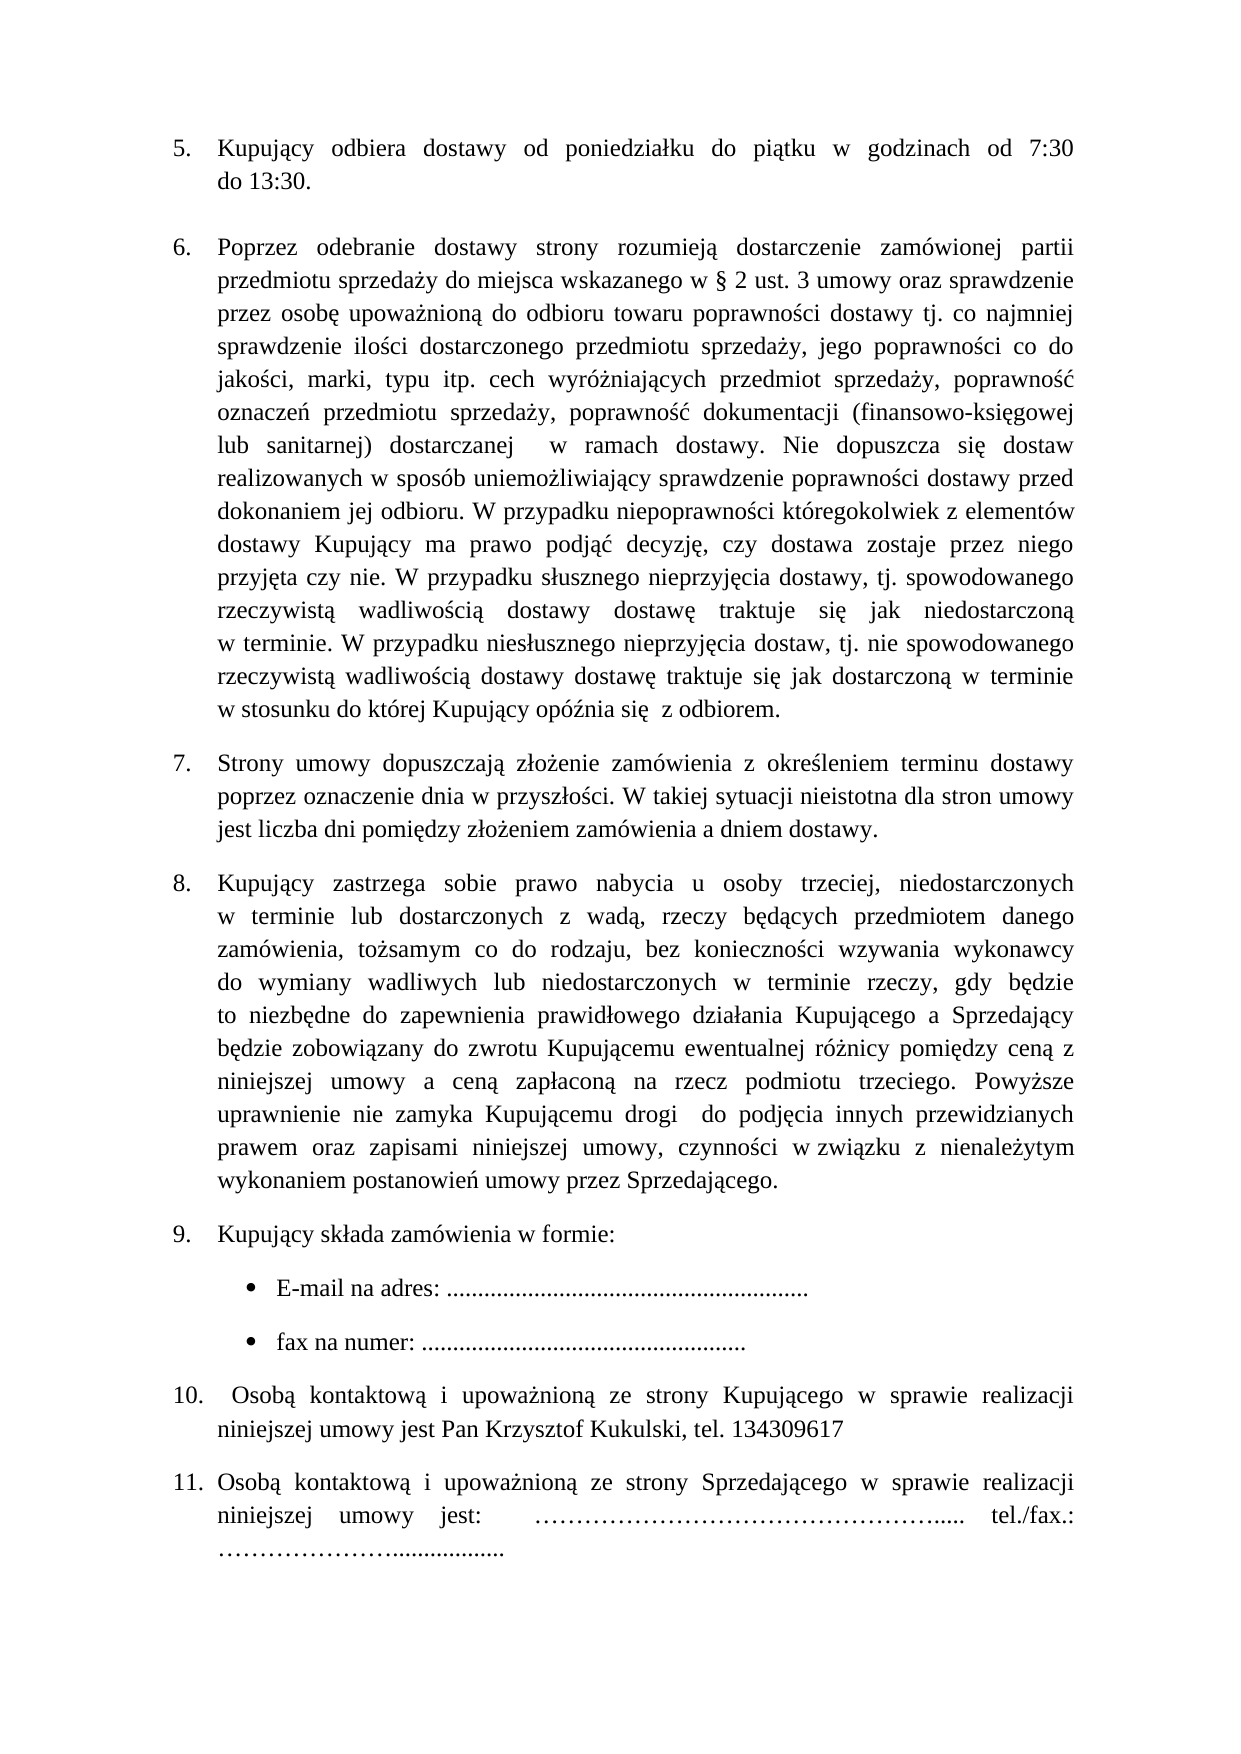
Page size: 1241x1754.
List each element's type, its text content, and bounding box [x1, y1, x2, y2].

list Strony umowy dopuszczają złożenie zamówienia z określeniem terminu dostawy poprzez oznaczenie dnia w przyszłości. W takiej sytuacji nieistotna dla stron umowy jest liczba dni pomiędzy złożeniem zamówienia a dniem dostawy. [173, 748, 1075, 843]
list Kupujący odbiera dostawy od poniedziałku do piątku w godzinach od 7:30 do 13:30. [173, 133, 1075, 195]
list Poprzez odebranie dostawy strony rozumieją dostarczenie zamówionej partii przedmiotu sprzedaży do miejsca wskazanego w § 2 ust. 3 umowy oraz sprawdzenie przez osobę upoważnioną do odbioru towaru poprawności dostawy tj. co najmniej sprawdzenie ilości dostarczonego przedmiotu sprzedaży, jego poprawności co do jakości, marki, typu itp. cech wyróżniających przedmiot sprzedaży, poprawność oznaczeń przedmiotu sprzedaży, poprawność dokumentacji (finansowo-księgowej lub sanitarnej) dostarczanej w ramach dostawy. Nie dopuszcza się dostaw realizowanych w sposób uniemożliwiający sprawdzenie poprawności dostawy przed dokonaniem jej odbioru. W przypadku niepoprawności któregokolwiek z elementów dostawy Kupujący ma prawo podjąć decyzję, czy dostawa zostaje przez niego przyjęta czy nie. W przypadku słusznego nieprzyjęcia dostawy, tj. spowodowanego rzeczywistą wadliwością dostawy dostawę traktuje się jak niedostarczoną w terminie. W przypadku niesłusznego nieprzyjęcia dostaw, tj. nie spowodowanego rzeczywistą wadliwością dostawy dostawę traktuje się jak dostarczoną w terminie w stosunku do której Kupujący opóźnia się z odbiorem. [173, 232, 1075, 723]
list Osobą kontaktową i upoważnioną ze strony Kupującego w sprawie realizacji niniejszej umowy jest Pan Krzysztof Kukulski, tel. 134309617 [173, 1381, 1075, 1442]
list Osobą kontaktową i upoważnioną ze strony Sprzedającego w sprawie realizacji niniejszej umowy jest: …………………………………………..... tel./fax.:………………….................. [173, 1467, 1075, 1562]
list fax na numer: .................................................... [247, 1327, 1075, 1356]
list Kupujący składa zamówienia w formie: [173, 1219, 1075, 1248]
list E-mail na adres: .......................................................... [247, 1273, 1075, 1302]
list Kupujący zastrzega sobie prawo nabycia u osoby trzeciej, niedostarczonych w terminie lub dostarczonych z wadą, rzeczy będących przedmiotem danego zamówienia, tożsamym co do rodzaju, bez konieczności wzywania wykonawcy do wymiany wadliwych lub niedostarczonych w terminie rzeczy, gdy będzie to niezbędne do zapewnienia prawidłowego działania Kupującego a Sprzedający będzie zobowiązany do zwrotu Kupującemu ewentualnej różnicy pomiędzy ceną z niniejszej umowy a ceną zapłaconą na rzecz podmiotu trzeciego. Powyższe uprawnienie nie zamyka Kupującemu drogi do podjęcia innych przewidzianych prawem oraz zapisami niniejszej umowy, czynności w związku z nienależytym wykonaniem postanowień umowy przez Sprzedającego. [173, 868, 1075, 1194]
